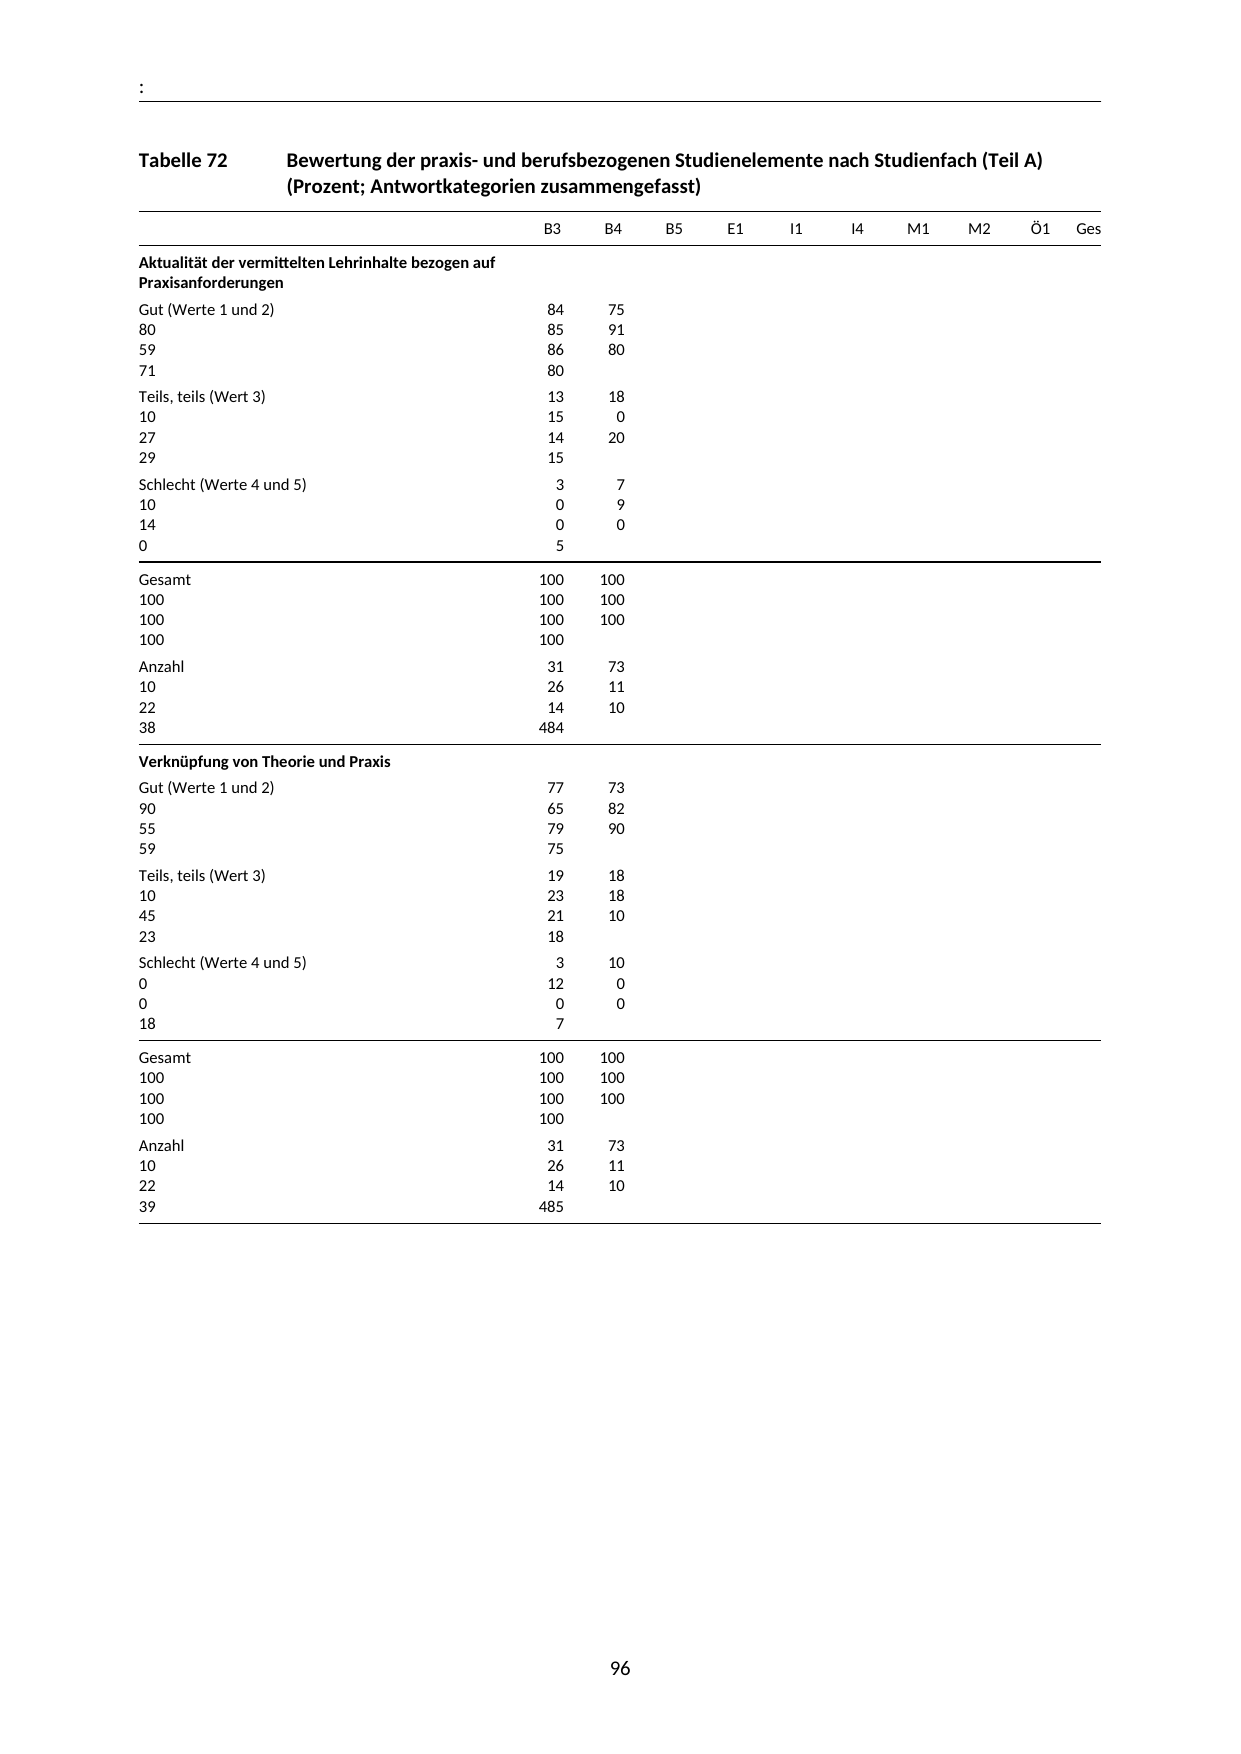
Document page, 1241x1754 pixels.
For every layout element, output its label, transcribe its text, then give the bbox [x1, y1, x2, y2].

text Verknüpfung von Theorie und Praxis [139, 751, 511, 771]
text Aktualität der vermittelten Lehrinhalte bezogen auf Praxisanforderungen [139, 252, 511, 293]
text Gesamt 100 100 100 100 100 100 100 100 100 100 [139, 1047, 511, 1129]
text Gut (Werte 1 und 2) 77 73 90 65 82 55 79 90 59 75 [139, 778, 511, 859]
text Teils, teils (Wert 3) 13 18 10 15 0 27 14 20 29 15 [139, 386, 511, 468]
text Gesamt 100 100 100 100 100 100 100 100 100 100 [139, 569, 511, 650]
text Schlecht (Werte 4 und 5) 3 7 10 0 9 14 0 0 0 5 [139, 474, 511, 555]
text Anzahl 31 73 10 26 11 22 14 10 39 485 [139, 1135, 511, 1216]
text Gut (Werte 1 und 2) 84 75 80 85 91 59 86 80 71 80 [139, 299, 511, 380]
text Schlecht (Werte 4 und 5) 3 10 0 12 0 0 0 0 18 7 [139, 953, 511, 1034]
text Anzahl 31 73 10 26 11 22 14 10 38 484 [139, 656, 511, 737]
text Teils, teils (Wert 3) 19 18 10 23 18 45 21 10 23 18 [139, 865, 511, 946]
text Tabelle 72 Bewertung der praxis- und berufsbezogenen Studienelemente nach Studienfach (Teil A) (Prozent; Antwortkategorien zusammengefasst) [139, 148, 1101, 198]
text B3 B4 B5 E1 I1 I4 M1 M2 Ö1 Ges [139, 218, 1101, 238]
